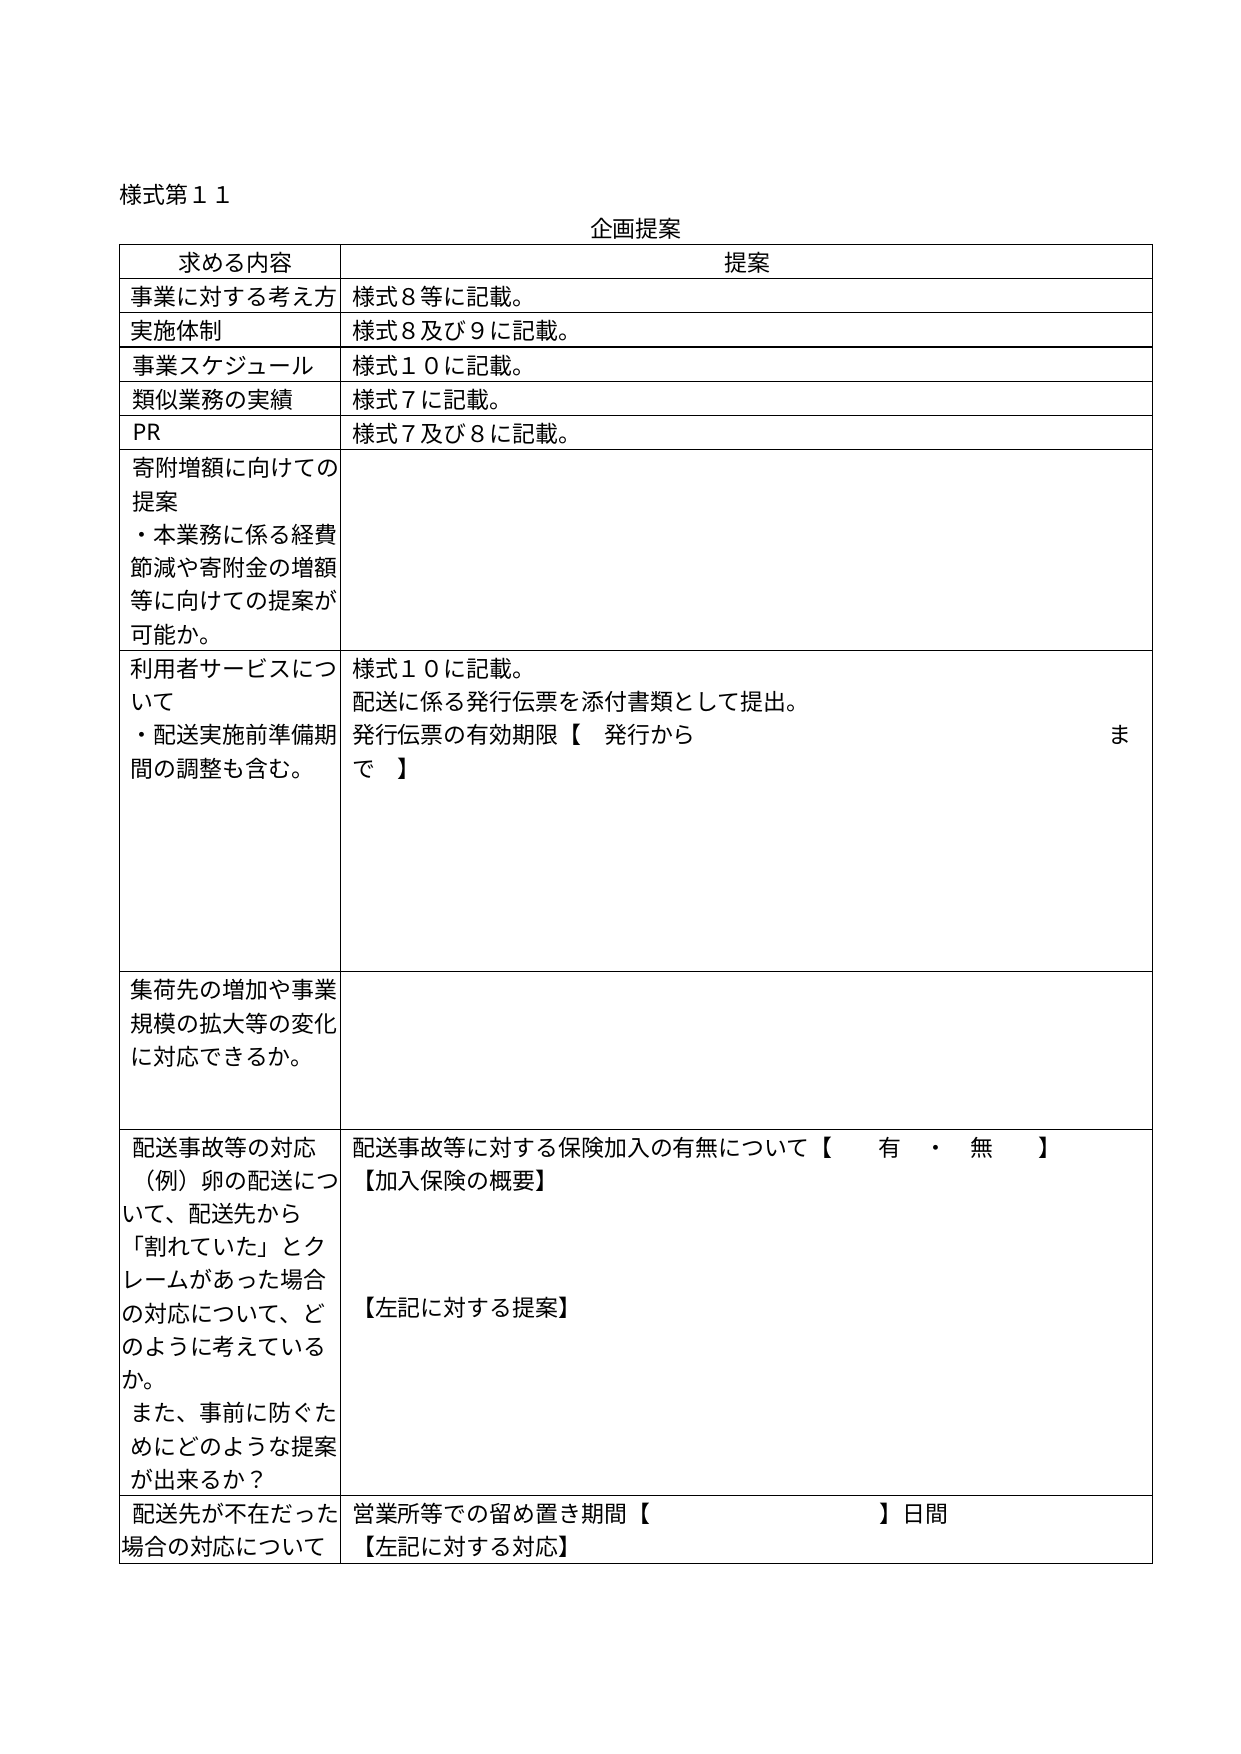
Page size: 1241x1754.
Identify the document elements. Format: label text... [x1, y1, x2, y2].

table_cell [341, 1496, 1152, 1562]
table_cell 事業に対する考え方 [120, 279, 340, 312]
table_cell 配送事故等の対応 （例）卵の配送について、配送先から「割れていた」とクレームがあった場合の対応について、どのように考えているか。 また、事前に防ぐためにどのような提案が出来るか？ [120, 1130, 340, 1495]
text 様式第１１ [119, 177, 1050, 210]
table_cell 利用者サービスについて ・配送実施前準備期間の調整も含む。 [120, 651, 340, 971]
table_cell 配送事故等に対する保険加入の有無について【 有 ・ 無 】 【加入保険の概要】 【左記に対する提案】 [341, 1130, 1152, 1495]
table_cell 類似業務の実績 [120, 382, 340, 415]
table_cell 集荷先の増加や事業規模の拡大等の変化に対応できるか。 [120, 972, 340, 1128]
table_cell [341, 450, 1152, 650]
table_cell 実施体制 [120, 313, 340, 346]
table_cell 様式８等に記載。 [341, 279, 1152, 312]
table_cell 様式７及び８に記載。 [341, 416, 1152, 449]
table_cell 様式１０に記載。 [341, 348, 1152, 381]
table_cell PR [120, 416, 340, 449]
table_header 提案 [341, 245, 1152, 278]
table_cell 様式１０に記載。 配送に係る発行伝票を添付書類として提出。 発行伝票の有効期限【 発行から まで 】 [341, 651, 1152, 971]
text 企画提案 [119, 210, 1152, 244]
table_header 求める内容 [120, 245, 340, 278]
table_cell 様式８及び９に記載。 [341, 313, 1152, 346]
table_cell 寄附増額に向けての提案 ・本業務に係る経費節減や寄附金の増額等に向けての提案が可能か。 [120, 450, 340, 650]
table_cell [341, 972, 1152, 1128]
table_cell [120, 1496, 340, 1562]
table_cell 事業スケジュール [120, 348, 340, 381]
table_cell 様式７に記載。 [341, 382, 1152, 415]
